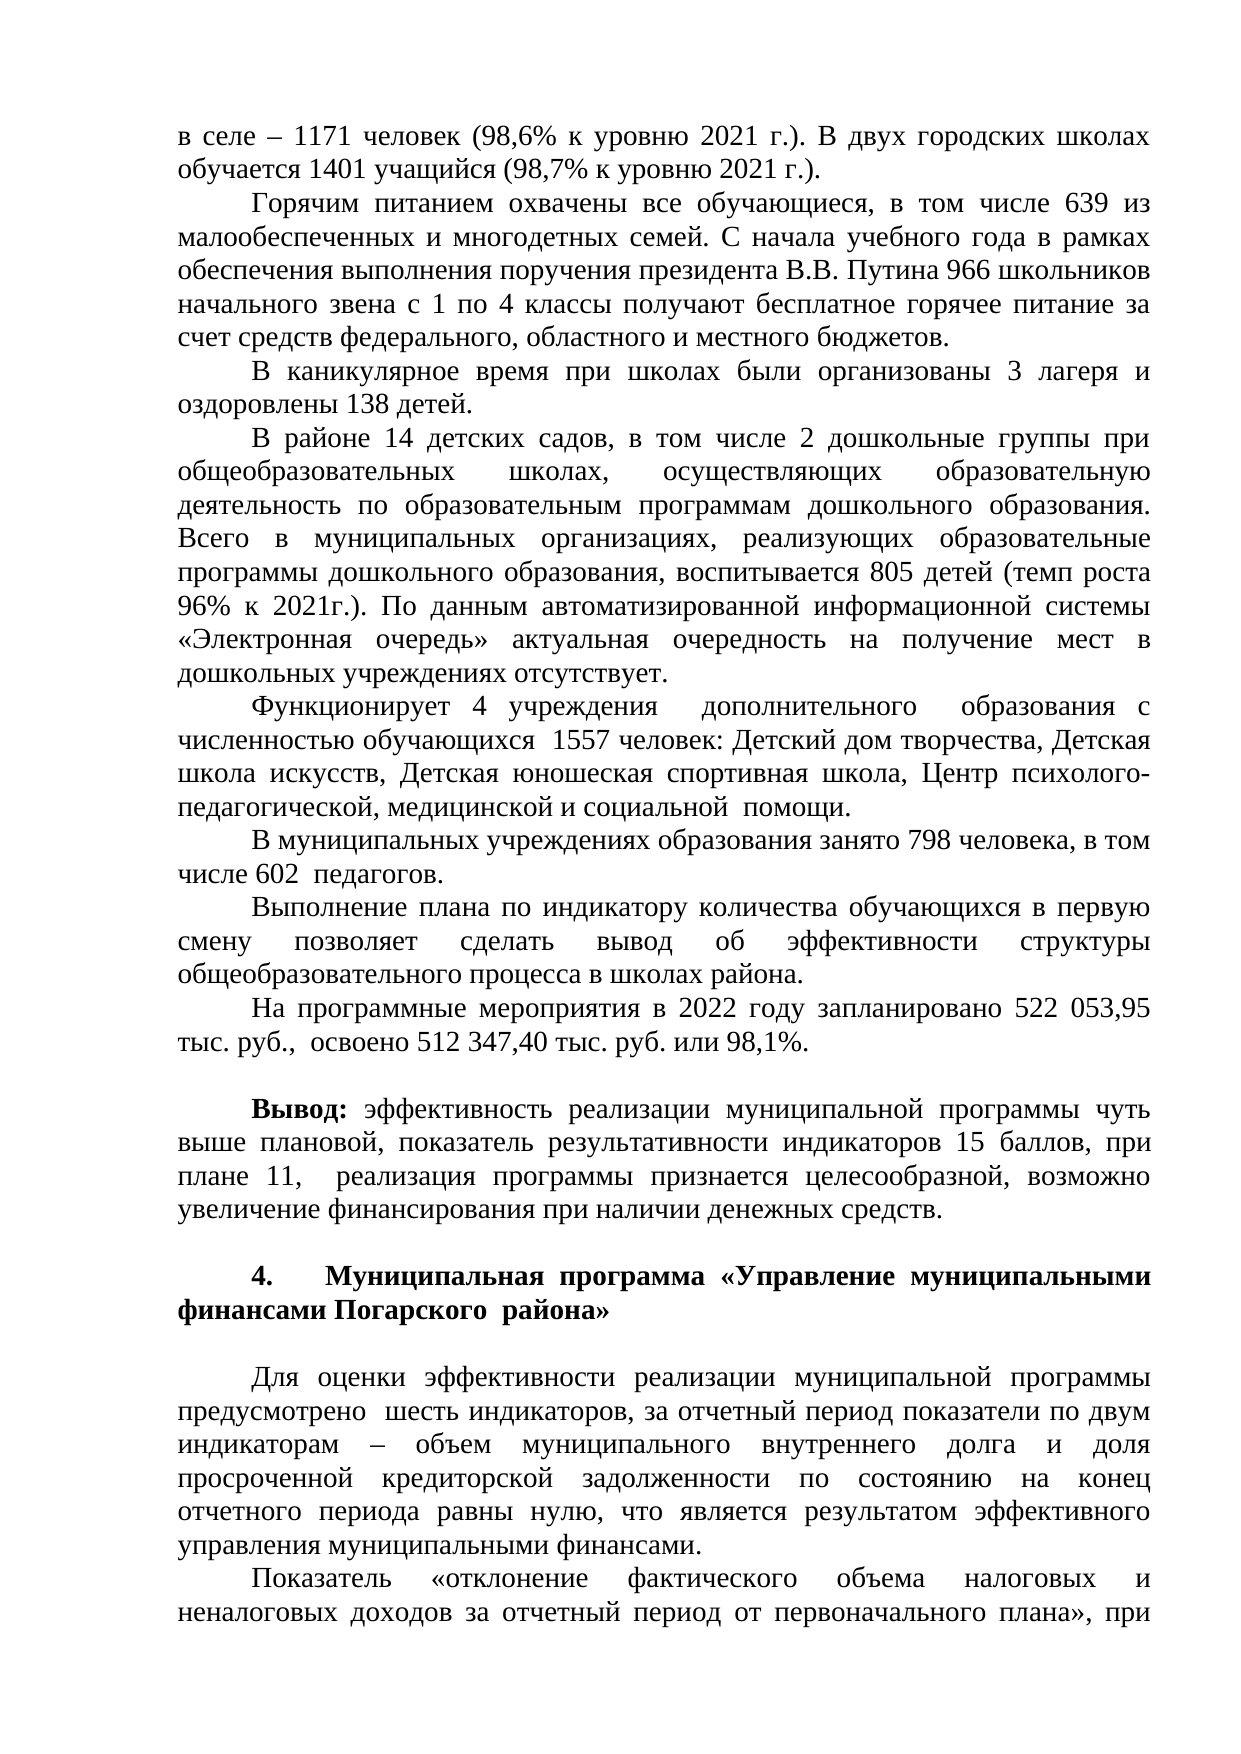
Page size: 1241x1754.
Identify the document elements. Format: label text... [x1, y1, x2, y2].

text Вывод: эффективность реализации муниципальной программы чуть выше плановой, показатель результативности индикаторов 15 баллов, при плане 11, реализация программы признается целесообразной, возможно увеличение финансирования при наличии денежных средств. [177, 1091, 1152, 1225]
text В муниципальных учреждениях образования занято 798 человека, в том числе 602 педагогов. [177, 822, 1152, 889]
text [177, 1560, 1152, 1627]
list Муниципальная программа «Управление муниципальными финансами Погарского района» [177, 1258, 1152, 1326]
text Для оценки эффективности реализации муниципальной программы предусмотрено шесть индикаторов, за отчетный период показатели по двум индикаторам – объем муниципального внутреннего долга и доля просроченной кредиторской задолженности по состоянию на конец отчетного периода равны нулю, что является результатом эффективного управления муниципальными финансами. [177, 1359, 1152, 1560]
text Функционирует 4 учреждения дополнительного образования с численностью обучающихся 1557 человек: Детский дом творчества, Детская школа искусств, Детская юношеская спортивная школа, Центр психолого-педагогической, медицинской и социальной помощи. [177, 688, 1152, 822]
text В каникулярное время при школах были организованы 3 лагеря и оздоровлены 138 детей. [177, 353, 1152, 420]
text Горячим питанием охвачены все обучающиеся, в том числе 639 из малообеспеченных и многодетных семей. С начала учебного года в рамках обеспечения выполнения поручения президента В.В. Путина 966 школьников начального звена с 1 по 4 классы получают бесплатное горячее питание за счет средств федерального, областного и местного бюджетов. [177, 185, 1152, 353]
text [177, 118, 1152, 185]
text Выполнение плана по индикатору количества обучающихся в первую смену позволяет сделать вывод об эффективности структуры общеобразовательного процесса в школах района. [177, 889, 1152, 990]
text В районе 14 детских садов, в том числе 2 дошкольные группы при общеобразовательных школах, осуществляющих образовательную деятельность по образовательным программам дошкольного образования. Всего в муниципальных организациях, реализующих образовательные программы дошкольного образования, воспитывается 805 детей (темп роста 96% к 2021г.). По данным автоматизированной информационной системы «Электронная очередь» актуальная очередность на получение мест в дошкольных учреждениях отсутствует. [177, 420, 1152, 688]
text На программные мероприятия в 2022 году запланировано 522 053,95 тыс. руб., освоено 512 347,40 тыс. руб. или 98,1%. [177, 990, 1152, 1057]
